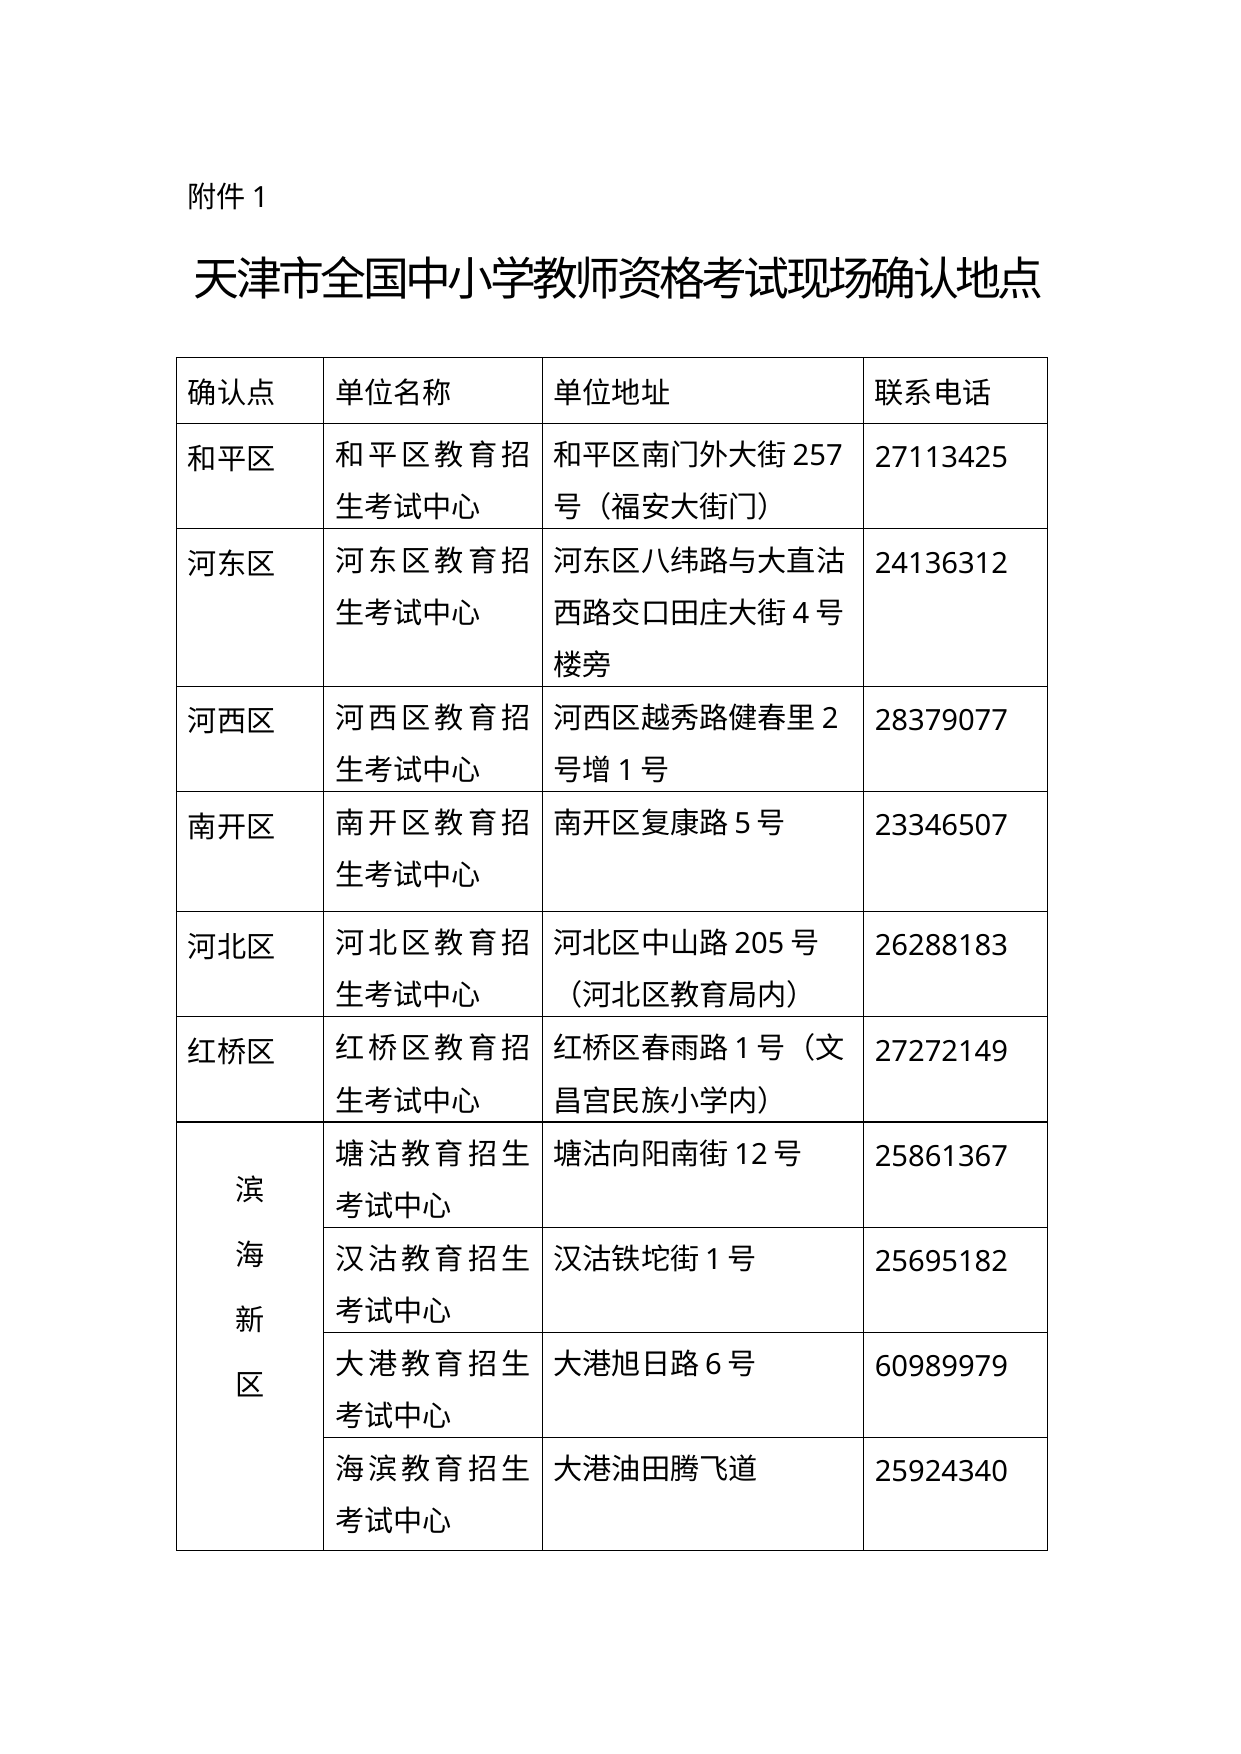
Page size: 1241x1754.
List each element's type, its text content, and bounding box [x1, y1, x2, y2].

table_header 单位名称 [324, 358, 542, 423]
table_cell 海滨教育招生考试中心 [324, 1438, 542, 1550]
table_cell 汉沽教育招生考试中心 [324, 1228, 542, 1332]
table_cell 24136312 [864, 529, 1047, 686]
table_header 确认点 [177, 358, 323, 423]
text 天津市全国中小学教师资格考试现场确认地点 [187, 227, 1053, 324]
table_cell 河北区 [177, 912, 323, 1016]
table_cell 23346507 [864, 792, 1047, 911]
table_cell 河北区中山路205号（河北区教育局内） [543, 912, 863, 1016]
table_header 单位地址 [543, 358, 863, 423]
table_cell 南开区复康路5号 [543, 792, 863, 911]
table_cell 红桥区教育招生考试中心 [324, 1017, 542, 1121]
table_cell 汉沽铁坨街1号 [543, 1228, 863, 1332]
table_cell 25924340 [864, 1438, 1047, 1550]
table_cell 红桥区 [177, 1017, 323, 1121]
table_cell 28379077 [864, 687, 1047, 791]
table_cell 塘沽向阳南街12号 [543, 1123, 863, 1227]
table_cell 60989979 [864, 1333, 1047, 1437]
table_cell 塘沽教育招生考试中心 [324, 1123, 542, 1227]
table_cell 大港旭日路6号 [543, 1333, 863, 1437]
table_cell 大港油田腾飞道 [543, 1438, 863, 1550]
table_cell 河东区 [177, 529, 323, 686]
table_cell 和平区 [177, 424, 323, 528]
table_cell 南开区教育招生考试中心 [324, 792, 542, 911]
table_cell 26288183 [864, 912, 1047, 1016]
table_cell 南开区 [177, 792, 323, 911]
text 附件1 [187, 162, 1053, 227]
table_header 联系电话 [864, 358, 1047, 423]
table_cell 河北区教育招生考试中心 [324, 912, 542, 1016]
table_cell 河东区八纬路与大直沽西路交口田庄大街4号楼旁 [543, 529, 863, 686]
table_cell 27272149 [864, 1017, 1047, 1121]
table_cell 和平区南门外大街257号（福安大街门） [543, 424, 863, 528]
table_cell 和平区教育招生考试中心 [324, 424, 542, 528]
table_cell 大港教育招生考试中心 [324, 1333, 542, 1437]
table_cell 27113425 [864, 424, 1047, 528]
table_cell 河西区教育招生考试中心 [324, 687, 542, 791]
table_cell 25695182 [864, 1228, 1047, 1332]
table_cell 河东区教育招生考试中心 [324, 529, 542, 686]
table_cell 25861367 [864, 1123, 1047, 1227]
table_cell 河西区 [177, 687, 323, 791]
table_cell 滨 海 新 区 [177, 1123, 323, 1550]
table_cell 红桥区春雨路1号（文昌宫民族小学内） [543, 1017, 863, 1121]
table_cell 河西区越秀路健春里2号增1号 [543, 687, 863, 791]
